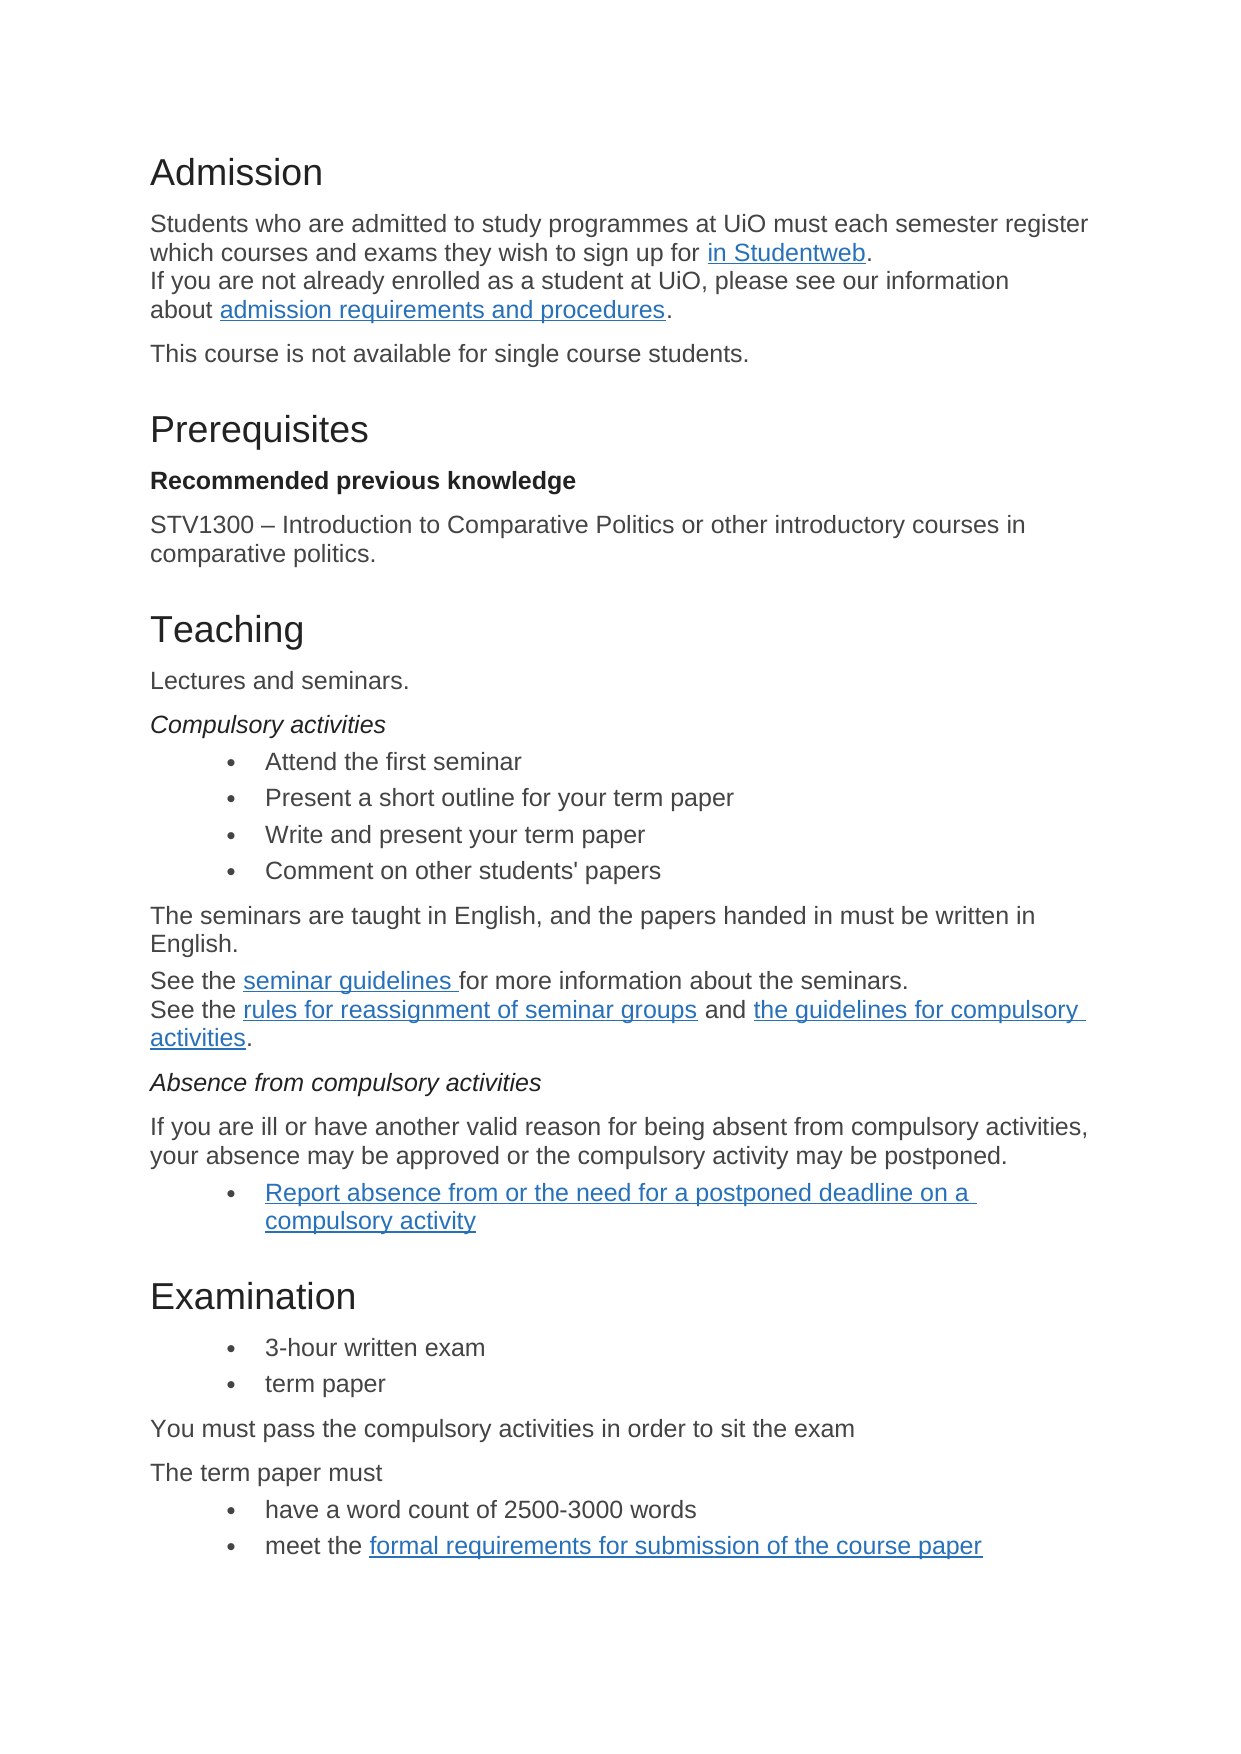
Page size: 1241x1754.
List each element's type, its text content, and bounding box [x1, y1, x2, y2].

text The seminars are taught in English, and the papers handed in must be written in English. [150, 901, 1090, 958]
subtitle Admission [150, 150, 1090, 193]
list Report absence from or the need for a postponed deadline on a compulsory activity [227, 1177, 1090, 1235]
text Students who are admitted to study programmes at UiO must each semester register which courses and exams they wish to sign up for in Studentweb. [150, 209, 1090, 266]
text This course is not available for single course students. [150, 339, 1090, 368]
text See the seminar guidelines for more information about the seminars. [150, 966, 1090, 995]
text You must pass the compulsory activities in order to sit the exam [150, 1414, 1090, 1442]
text The term paper must [150, 1458, 1090, 1487]
text See the rules for reassignment of seminar groups and the guidelines for compulsory activities. [150, 995, 1090, 1052]
list Attend the first seminar [227, 747, 1090, 775]
subtitle Compulsory activities [150, 710, 1090, 739]
subtitle Prerequisites [150, 407, 1090, 450]
list Write and present your term paper [227, 820, 1090, 848]
list 3-hour written exam [227, 1333, 1090, 1362]
list have a word count of 2500-3000 words [227, 1495, 1090, 1523]
subtitle Absence from compulsory activities [150, 1068, 1090, 1097]
list Comment on other students' papers [227, 856, 1090, 885]
text If you are not already enrolled as a student at UiO, please see our information about admission requirements and procedures. [150, 266, 1090, 324]
text STV1300 – Introduction to Comparative Politics or other introductory courses in comparative politics. [150, 510, 1090, 568]
text If you are ill or have another valid reason for being absent from compulsory activities, your absence may be approved or the compulsory activity may be postponed. [150, 1112, 1090, 1170]
text Lectures and seminars. [150, 666, 1090, 694]
list Present a short outline for your term paper [227, 783, 1090, 812]
list meet the formal requirements for submission of the course paper [227, 1531, 1090, 1560]
subtitle Recommended previous knowledge [150, 466, 1090, 495]
subtitle Examination [150, 1274, 1090, 1317]
list term paper [227, 1369, 1090, 1398]
subtitle Teaching [150, 607, 1090, 650]
